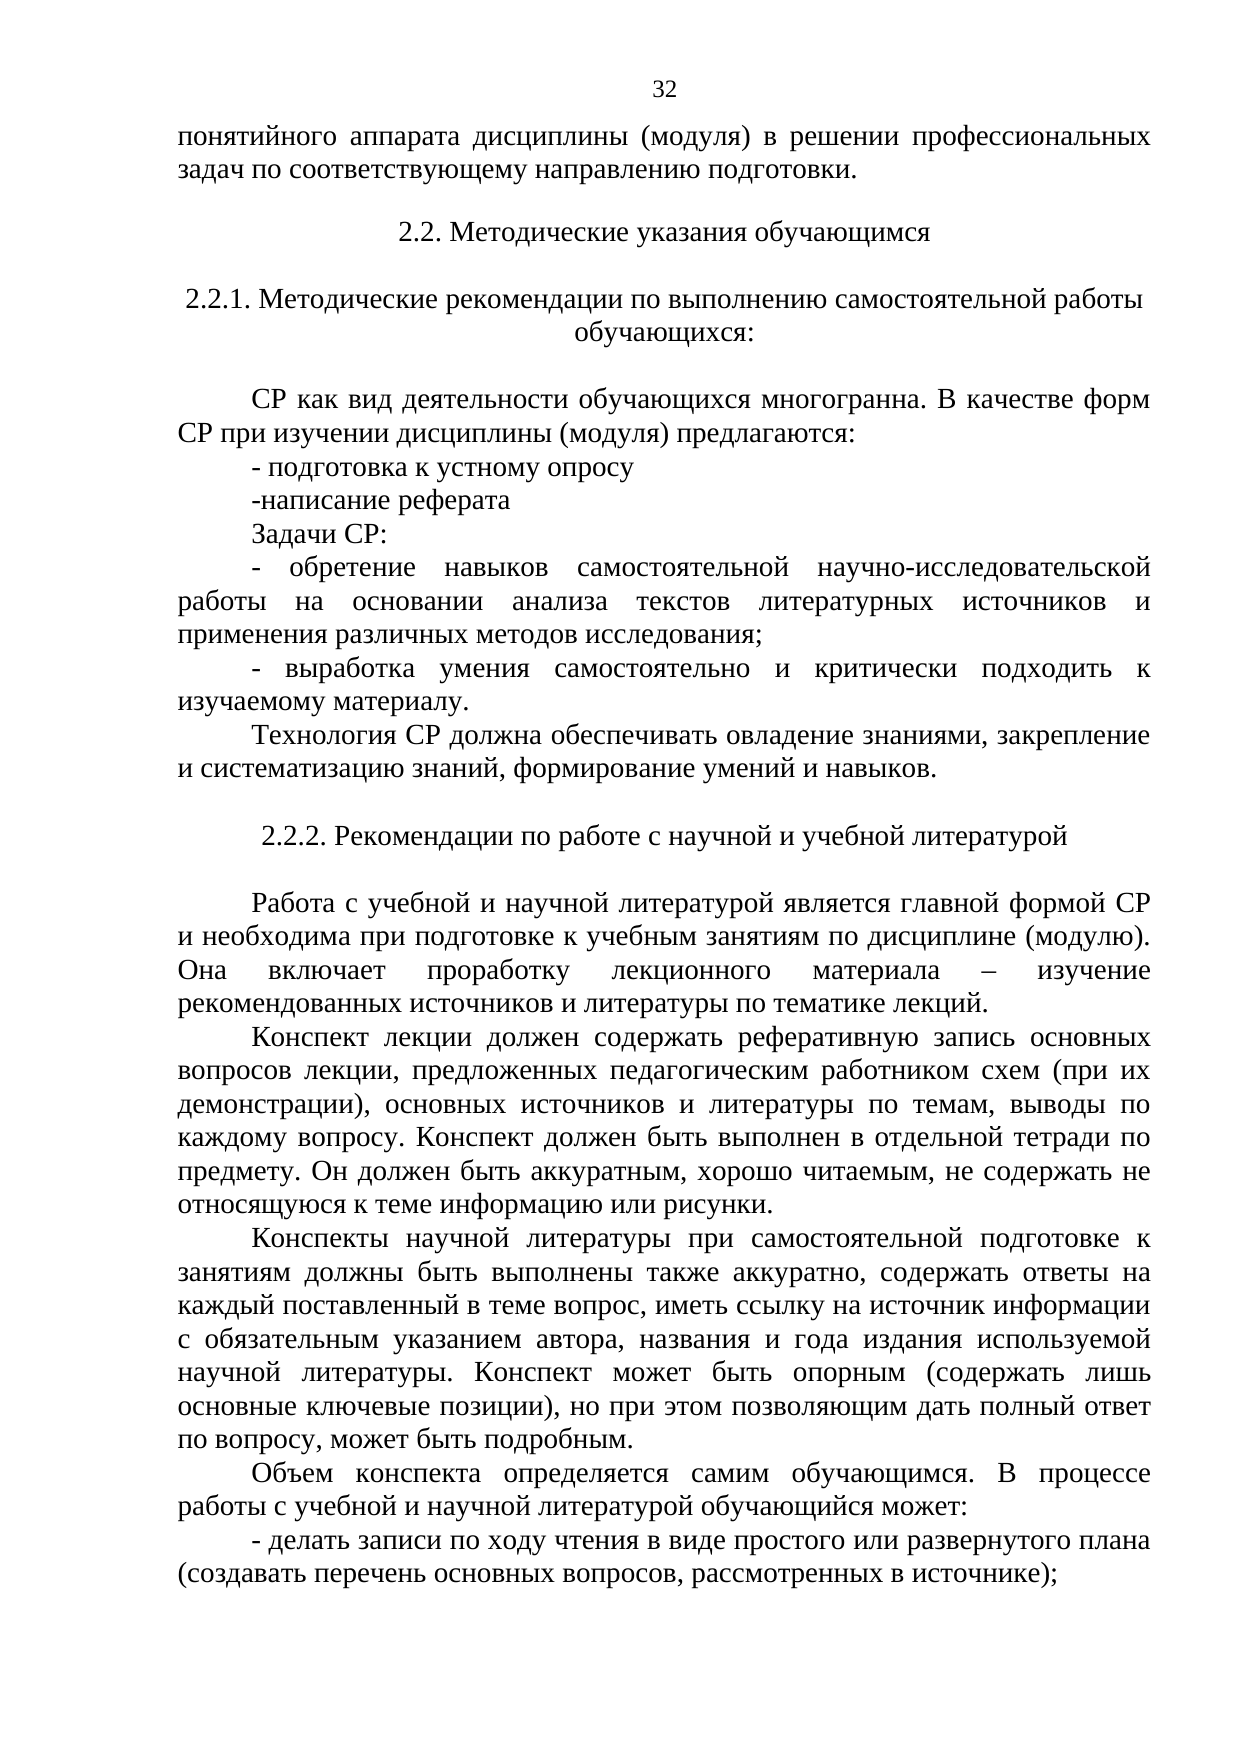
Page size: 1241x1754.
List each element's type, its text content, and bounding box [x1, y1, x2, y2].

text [177, 118, 1152, 185]
text -написание реферата [177, 482, 1152, 516]
text Конспект лекции должен содержать реферативную запись основных вопросов лекции, предложенных педагогическим работником схем (при их демонстрации), основных источников и литературы по темам, выводы по каждому вопросу. Конспект должен быть выполнен в отдельной тетради по предмету. Он должен быть аккуратным, хорошо читаемым, не содержать не относящуюся к теме информацию или рисунки. [177, 1019, 1152, 1220]
text - обретение навыков самостоятельной научно-исследовательской работы на основании анализа текстов литературных источников и применения различных методов исследования; [177, 549, 1152, 650]
text - подготовка к устному опросу [177, 449, 1152, 482]
text - делать записи по ходу чтения в виде простого или развернутого плана (создавать перечень основных вопросов, рассмотренных в источнике); [177, 1522, 1152, 1589]
text 2.2. Методические указания обучающимся [177, 214, 1152, 247]
text - выработка умения самостоятельно и критически подходить к изучаемому материалу. [177, 650, 1152, 717]
text Объем конспекта определяется самим обучающимся. В процессе работы с учебной и научной литературой обучающийся может: [177, 1455, 1152, 1522]
text Работа с учебной и научной литературой является главной формой СР и необходима при подготовке к учебным занятиям по дисциплине (модулю). Она включает проработку лекционного материала – изучение рекомендованных источников и литературы по тематике лекций. [177, 885, 1152, 1019]
text 2.2.1. Методические рекомендации по выполнению самостоятельной работы обучающихся: [177, 281, 1152, 348]
text Конспекты научной литературы при самостоятельной подготовке к занятиям должны быть выполнены также аккуратно, содержать ответы на каждый поставленный в теме вопрос, иметь ссылку на источник информации с обязательным указанием автора, названия и года издания используемой научной литературы. Конспект может быть опорным (содержать лишь основные ключевые позиции), но при этом позволяющим дать полный ответ по вопросу, может быть подробным. [177, 1220, 1152, 1455]
text 2.2.2. Рекомендации по работе с научной и учебной литературой [177, 818, 1152, 851]
text Технология СР должна обеспечивать овладение знаниями, закрепление и систематизацию знаний, формирование умений и навыков. [177, 717, 1152, 784]
text Задачи СР: [177, 516, 1152, 549]
text СР как вид деятельности обучающихся многогранна. В качестве форм СР при изучении дисциплины (модуля) предлагаются: [177, 382, 1152, 449]
